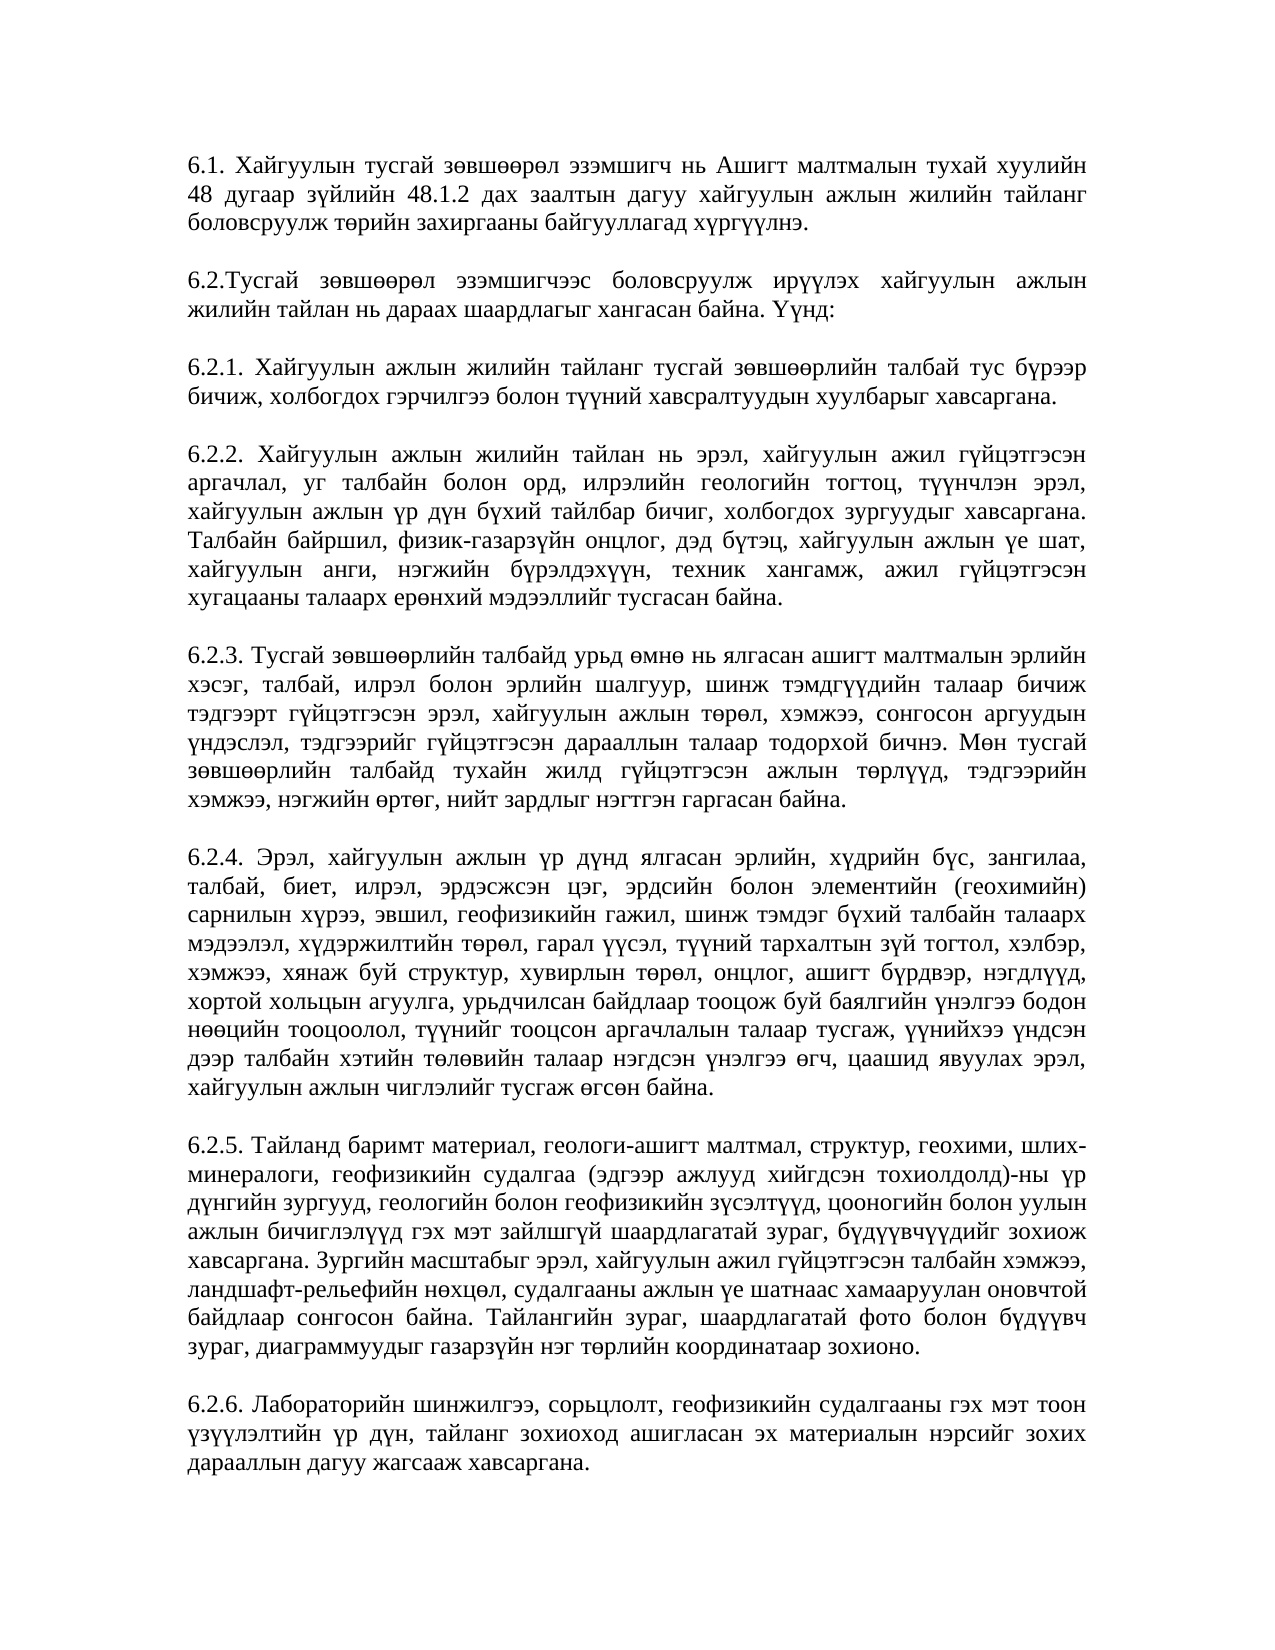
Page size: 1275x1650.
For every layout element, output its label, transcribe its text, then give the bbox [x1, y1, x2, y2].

text 6.2.6. Лабораторийн шинжилгээ, сорьцлолт, геофизикийн судалгааны гэх мэт тоон үзүүлэлтийн үр дүн, тайланг зохиоход ашигласан эх материалын нэрсийг зохих дарааллын дагуу жагсааж хавсаргана. [187, 1389, 1087, 1475]
text 6.2.2. Хайгуулын ажлын жилийн тайлан нь эрэл, хайгуулын ажил гүйцэтгэсэн аргачлал, уг талбайн болон орд, илрэлийн геологийн тогтоц, түүнчлэн эрэл, хайгуулын ажлын үр дүн бүхий тайлбар бичиг, холбогдох зургуудыг хавсаргана. Талбайн байршил, физик-газарзүйн онцлог, дэд бүтэц, хайгуулын ажлын үе шат, хайгуулын анги, нэгжийн бүрэлдэхүүн, техник хангамж, ажил гүйцэтгэсэн хугацааны талаарх ерөнхий мэдээллийг тусгасан байна. [187, 439, 1087, 611]
text 6.2.3. Тусгай зөвшөөрлийн талбайд урьд өмнө нь ялгасан ашигт малтмалын эрлийн хэсэг, талбай, илрэл болон эрлийн шалгуур, шинж тэмдгүүдийн талаар бичиж тэдгээрт гүйцэтгэсэн эрэл, хайгуулын ажлын төрөл, хэмжээ, сонгосон аргуудын үндэслэл, тэдгээрийг гүйцэтгэсэн дарааллын талаар тодорхой бичнэ. Мөн тусгай зөвшөөрлийн талбайд тухайн жилд гүйцэтгэсэн ажлын төрлүүд, тэдгээрийн хэмжээ, нэгжийн өртөг, нийт зардлыг нэгтгэн гаргасан байна. [187, 640, 1087, 813]
text 6.2.5. Тайланд баримт материал, геологи-ашигт малтмал, структур, геохими, шлих-минералоги, геофизикийн судалгаа (эдгээр ажлууд хийгдсэн тохиолдолд)-ны үр дүнгийн зургууд, геологийн болон геофизикийн зүсэлтүүд, цооногийн болон уулын ажлын бичиглэлүүд гэх мэт зайлшгүй шаардлагатай зураг, бүдүүвчүүдийг зохиож хавсаргана. Зургийн масштабыг эрэл, хайгуулын ажил гүйцэтгэсэн талбайн хэмжээ, ландшафт-рельефийн нөхцөл, судалгааны ажлын үе шатнаас хамааруулан оновчтой байдлаар сонгосон байна. Тайлангийн зураг, шаардлагатай фото болон бүдүүвч зураг, диаграммуудыг газарзүйн нэг төрлийн координатаар зохионо. [187, 1130, 1087, 1360]
text 6.2.Тусгай зөвшөөрөл эзэмшигчээс боловсруулж ирүүлэх хайгуулын ажлын жилийн тайлан нь дараах шаардлагыг хангасан байна. Үүнд: [187, 265, 1087, 323]
text 6.2.1. Хайгуулын ажлын жилийн тайланг тусгай зөвшөөрлийн талбай тус бүрээр бичиж, холбогдох гэрчилгээ болон түүний хавсралтуудын хуулбарыг хавсаргана. [187, 352, 1087, 409]
text 6.2.4. Эрэл, хайгуулын ажлын үр дүнд ялгасан эрлийн, хүдрийн бүс, зангилаа, талбай, биет, илрэл, эрдэсжсэн цэг, эрдсийн болон элементийн (геохимийн) сарнилын хүрээ, эвшил, геофизикийн гажил, шинж тэмдэг бүхий талбайн талаарх мэдээлэл, хүдэржилтийн төрөл, гарал үүсэл, түүний тархалтын зүй тогтол, хэлбэр, хэмжээ, хянаж буй структур, хувирлын төрөл, онцлог, ашигт бүрдвэр, нэгдлүүд, хортой хольцын агуулга, урьдчилсан байдлаар тооцож буй баялгийн үнэлгээ бодон нөөцийн тооцоолол, түүнийг тооцсон аргачлалын талаар тусгаж, үүнийхээ үндсэн дээр талбайн хэтийн төлөвийн талаар нэгдсэн үнэлгээ өгч, цаашид явуулах эрэл, хайгуулын ажлын чиглэлийг тусгаж өгсөн байна. [187, 842, 1087, 1101]
text 6.1. Хайгуулын тусгай зөвшөөрөл эзэмшигч нь Ашигт малтмалын тухай хуулийн 48 дугаар зүйлийн 48.1.2 дах заалтын дагуу хайгуулын ажлын жилийн тайланг боловсруулж төрийн захиргааны байгууллагад хүргүүлнэ. [187, 150, 1087, 236]
